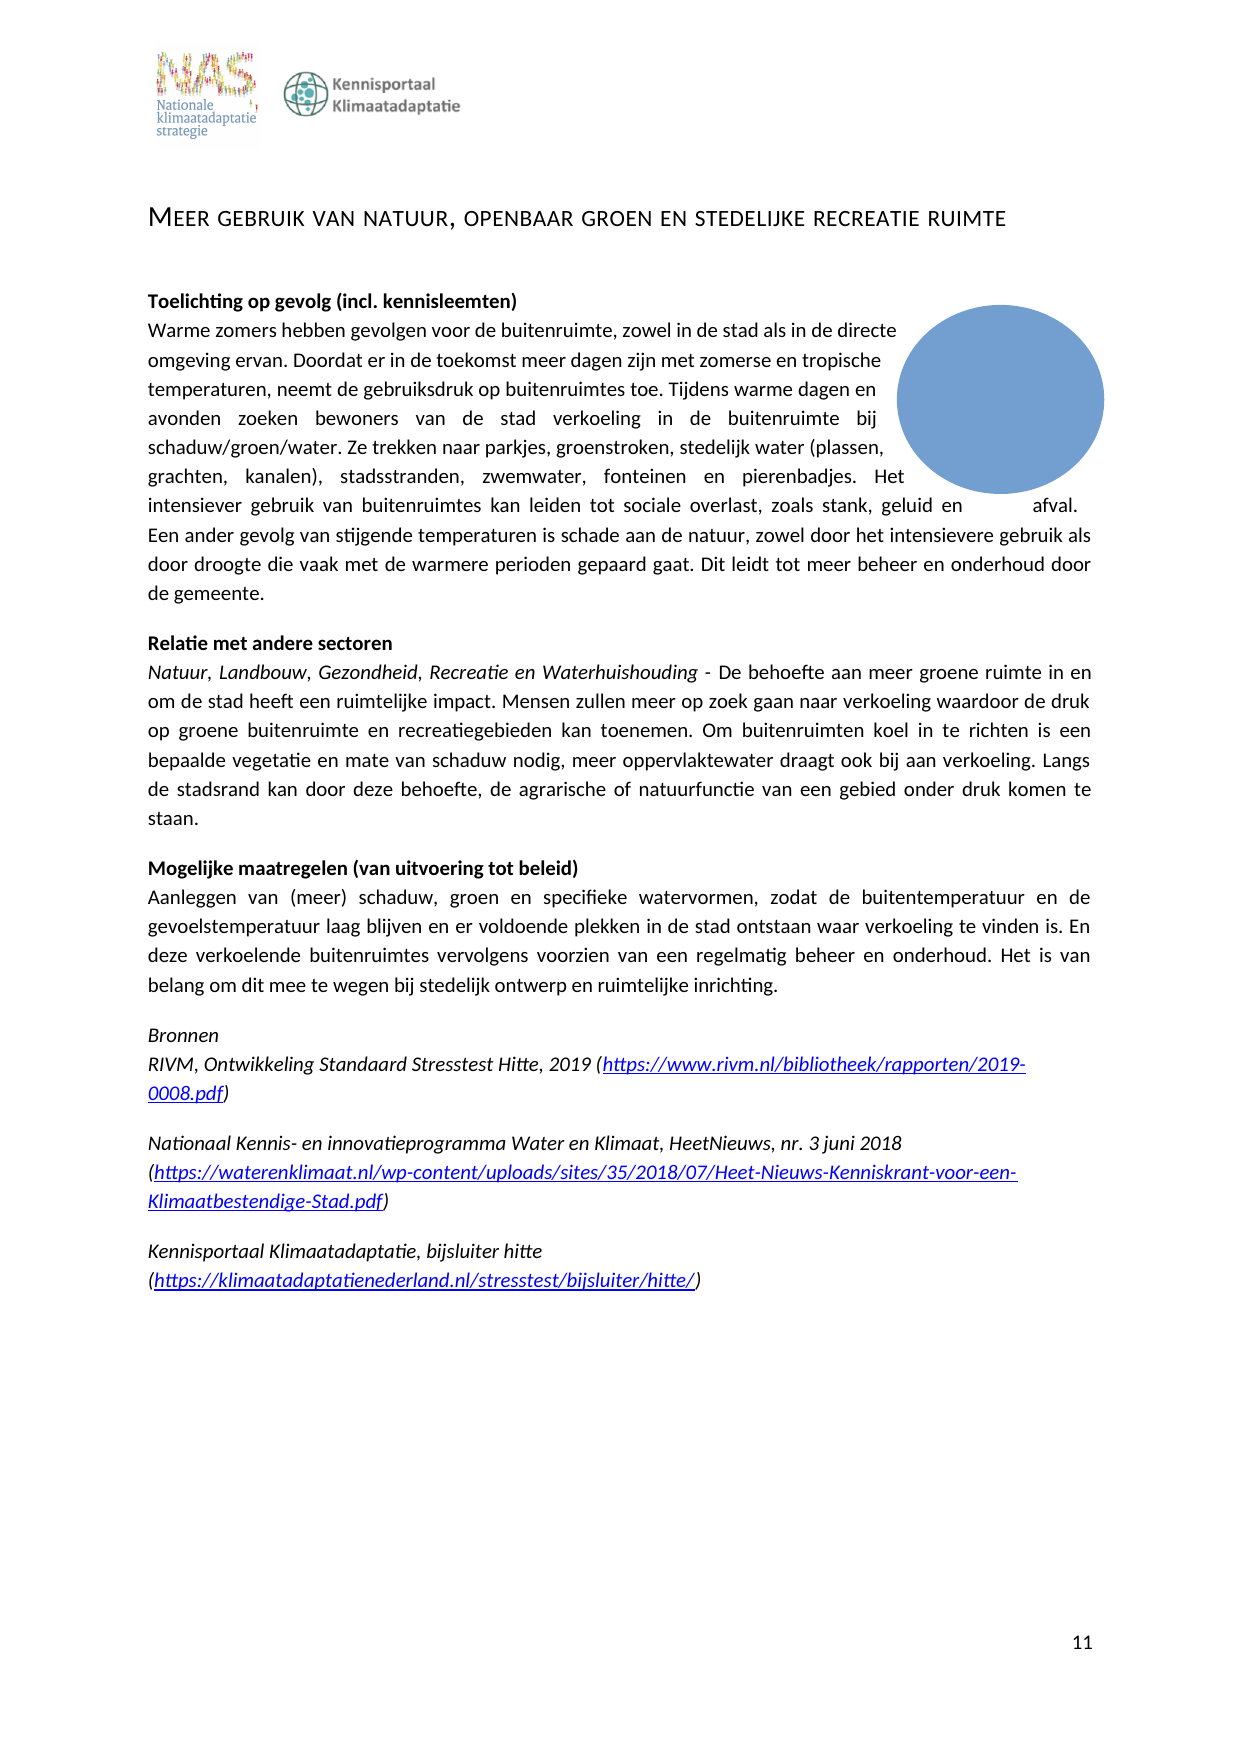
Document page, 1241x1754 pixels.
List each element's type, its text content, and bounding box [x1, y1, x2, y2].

text Toelichting op gevolg (incl. kennisleemten) Warme zomers hebben gevolgen voor de buitenruimte, zowel in de stad als in de directe omgeving ervan. Doordat er in de toekomst meer dagen zijn met zomerse en tropische temperaturen, neemt de gebruiksdruk op buitenruimtes toe. Tijdens warme dagen en avonden zoeken bewoners van de stad verkoeling in de buitenruimte bij schaduw/groen/water. Ze trekken naar parkjes, groenstroken, stedelijk water (plassen, grachten, kanalen), stadsstranden, zwemwater, fonteinen en pierenbadjes. Het intensiever gebruik van buitenruimtes kan leiden tot sociale overlast, zoals stank, geluid en afval. Een ander gevolg van stijgende temperaturen is schade aan de natuur, zowel door het intensievere gebruik als door droogte die vaak met de warmere perioden gepaard gaat. Dit leidt tot meer beheer en onderhoud door de gemeente. [148, 288, 1093, 606]
text Bronnen RIVM, Ontwikkeling Standaard Stresstest Hitte, 2019 (https://www.rivm.nl/bibliotheek/rapporten/2019-0008.pdf) [148, 1022, 1093, 1106]
picture [154, 42, 261, 149]
text Mogelijke maatregelen (van uitvoering tot beleid) Aanleggen van (meer) schaduw, groen en specifieke watervormen, zodat de buitentemperatuur en de gevoelstemperatuur laag blijven en er voldoende plekken in de stad ontstaan waar verkoeling te vinden is. En deze verkoelende buitenruimtes vervolgens voorzien van een regelmatig beheer en onderhoud. Het is van belang om dit mee te wegen bij stedelijk ontwerp en ruimtelijke inrichting. [148, 855, 1093, 997]
text Kennisportaal Klimaatadaptatie, bijsluiter hitte (https://klimaatadaptatienederland.nl/stresstest/bijsluiter/hitte/) [148, 1238, 1093, 1293]
picture [280, 66, 463, 122]
text Relatie met andere sectoren Natuur, Landbouw, Gezondheid, Recreatie en Waterhuishouding - De behoefte aan meer groene ruimte in en om de stad heeft een ruimtelijke impact. Mensen zullen meer op zoek gaan naar verkoeling waardoor de druk op groene buitenruimte en recreatiegebieden kan toenemen. Om buitenruimten koel in te richten is een bepaalde vegetatie en mate van schaduw nodig, meer oppervlaktewater draagt ook bij aan verkoeling. Langs de stadsrand kan door deze behoefte, de agrarische of natuurfunctie van een gebied onder druk komen te staan. [148, 630, 1093, 831]
subtitle Meer gebruik van natuur, openbaar groen en stedelijke recreatie ruimte [148, 198, 1093, 233]
text Nationaal Kennis- en innovatieprogramma Water en Klimaat, HeetNieuws, nr. 3 juni 2018 (https://waterenklimaat.nl/wp-content/uploads/sites/35/2018/07/Heet-Nieuws-Kenniskrant-voor-een-Klimaatbestendige-Stad.pdf) [148, 1130, 1093, 1214]
